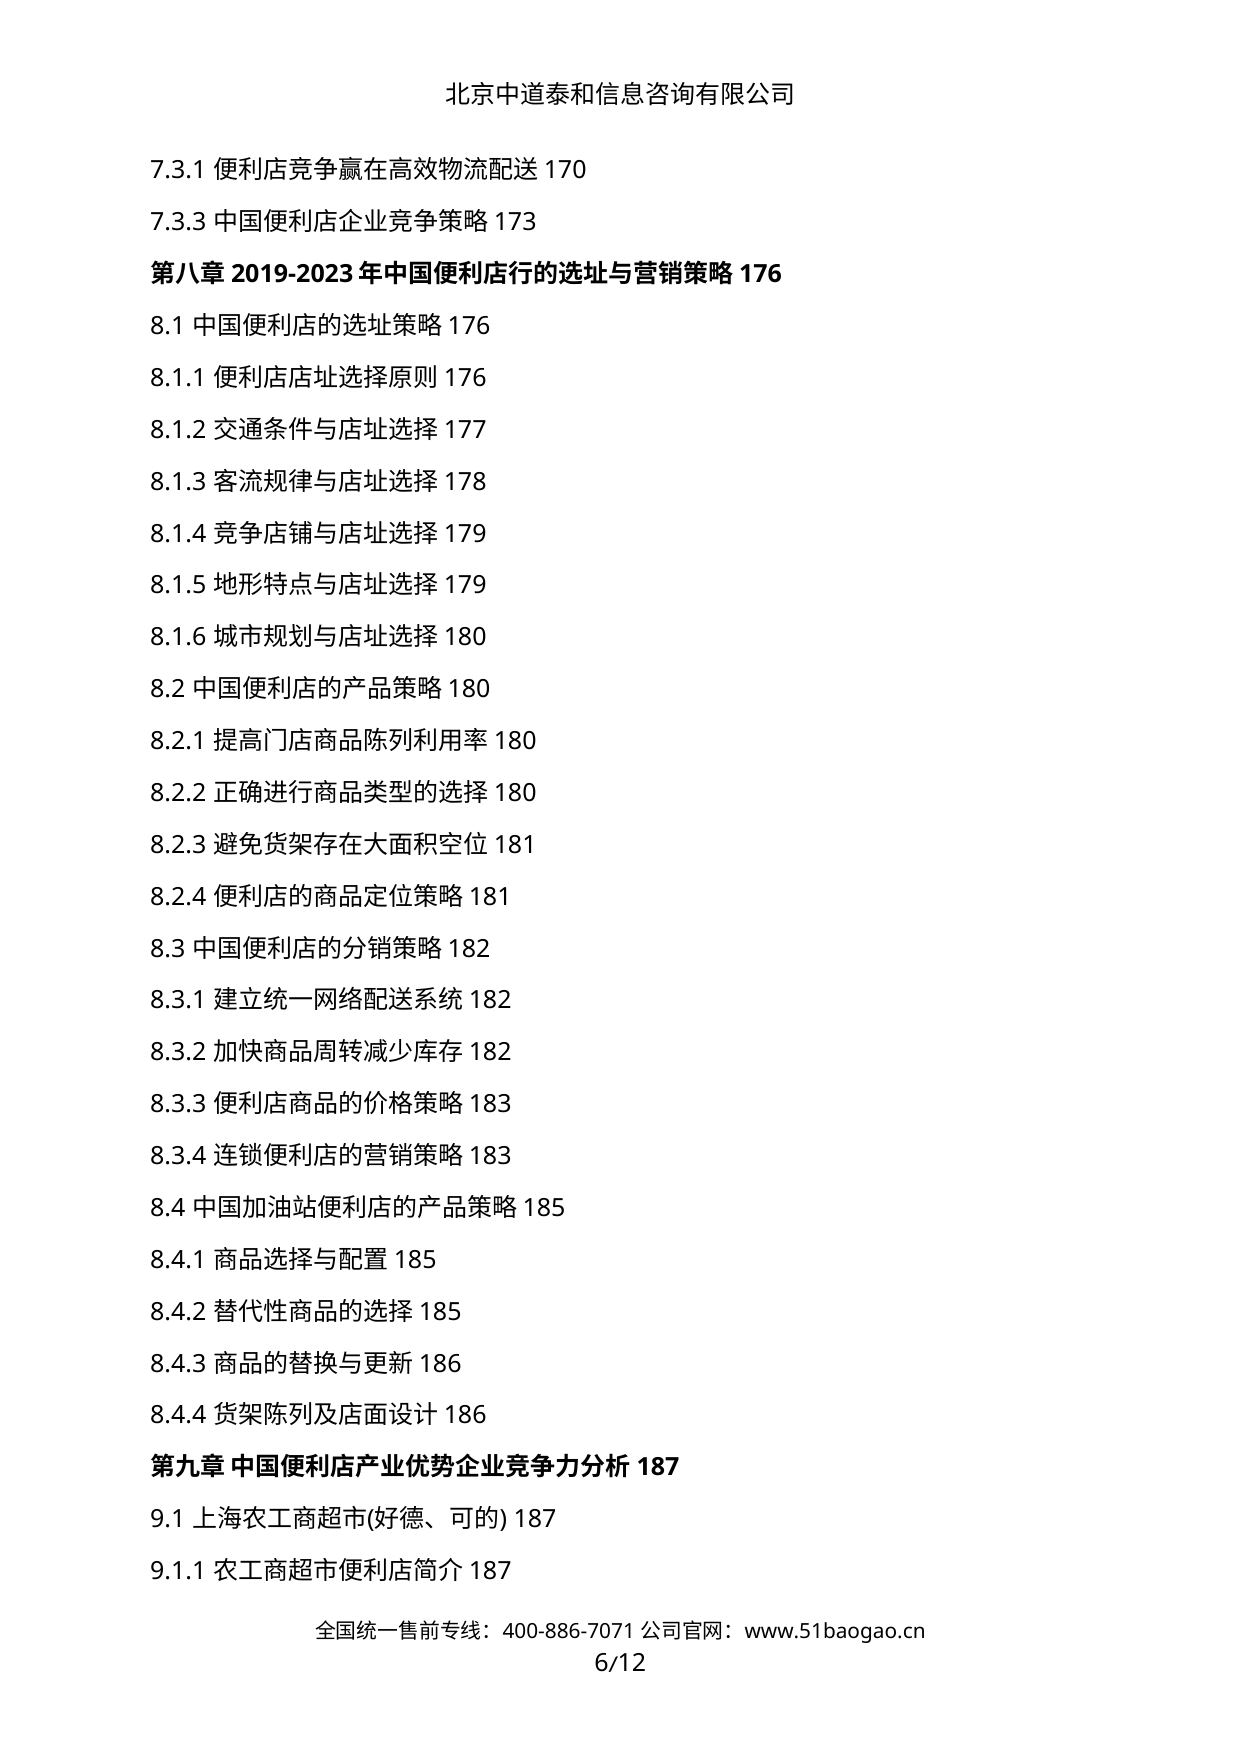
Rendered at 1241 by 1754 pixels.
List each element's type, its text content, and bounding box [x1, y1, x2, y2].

text 8.2.1 提高门店商品陈列利用率 180 [150, 721, 1090, 757]
text 8.1.6 城市规划与店址选择 180 [150, 617, 1090, 653]
text 8.2.3 避免货架存在大面积空位 181 [150, 824, 1090, 861]
text 7.3.3 中国便利店企业竞争策略 173 [150, 202, 1090, 238]
text 第九章 中国便利店产业优势企业竞争力分析 187 [150, 1447, 1090, 1483]
text 8.1.2 交通条件与店址选择 177 [150, 409, 1090, 446]
text 8.3.4 连锁便利店的营销策略 183 [150, 1136, 1090, 1172]
text 8.2.4 便利店的商品定位策略 181 [150, 876, 1090, 912]
text 8.1.4 竞争店铺与店址选择 179 [150, 513, 1090, 549]
text 8.3.2 加快商品周转减少库存 182 [150, 1032, 1090, 1068]
text 8.4.4 货架陈列及店面设计 186 [150, 1395, 1090, 1431]
text 8.3.1 建立统一网络配送系统 182 [150, 980, 1090, 1016]
text 8.3 中国便利店的分销策略 182 [150, 928, 1090, 964]
text 8.2 中国便利店的产品策略 180 [150, 669, 1090, 705]
text 8.4.2 替代性商品的选择 185 [150, 1291, 1090, 1327]
text 8.1.1 便利店店址选择原则 176 [150, 357, 1090, 394]
text 8.1.5 地形特点与店址选择 179 [150, 565, 1090, 601]
text 9.1.1 农工商超市便利店简介 187 [150, 1551, 1090, 1587]
text 9.1 上海农工商超市(好德、可的) 187 [150, 1499, 1090, 1535]
text 8.1.3 客流规律与店址选择 178 [150, 461, 1090, 497]
text 7.3.1 便利店竞争赢在高效物流配送 170 [150, 150, 1090, 186]
text 8.4.3 商品的替换与更新 186 [150, 1343, 1090, 1379]
text 8.2.2 正确进行商品类型的选择 180 [150, 772, 1090, 809]
text 8.4 中国加油站便利店的产品策略 185 [150, 1187, 1090, 1224]
text 8.4.1 商品选择与配置 185 [150, 1239, 1090, 1276]
text 8.1 中国便利店的选址策略 176 [150, 306, 1090, 342]
text 8.3.3 便利店商品的价格策略 183 [150, 1084, 1090, 1120]
text 第八章 2019-2023年中国便利店行的选址与营销策略 176 [150, 254, 1090, 290]
